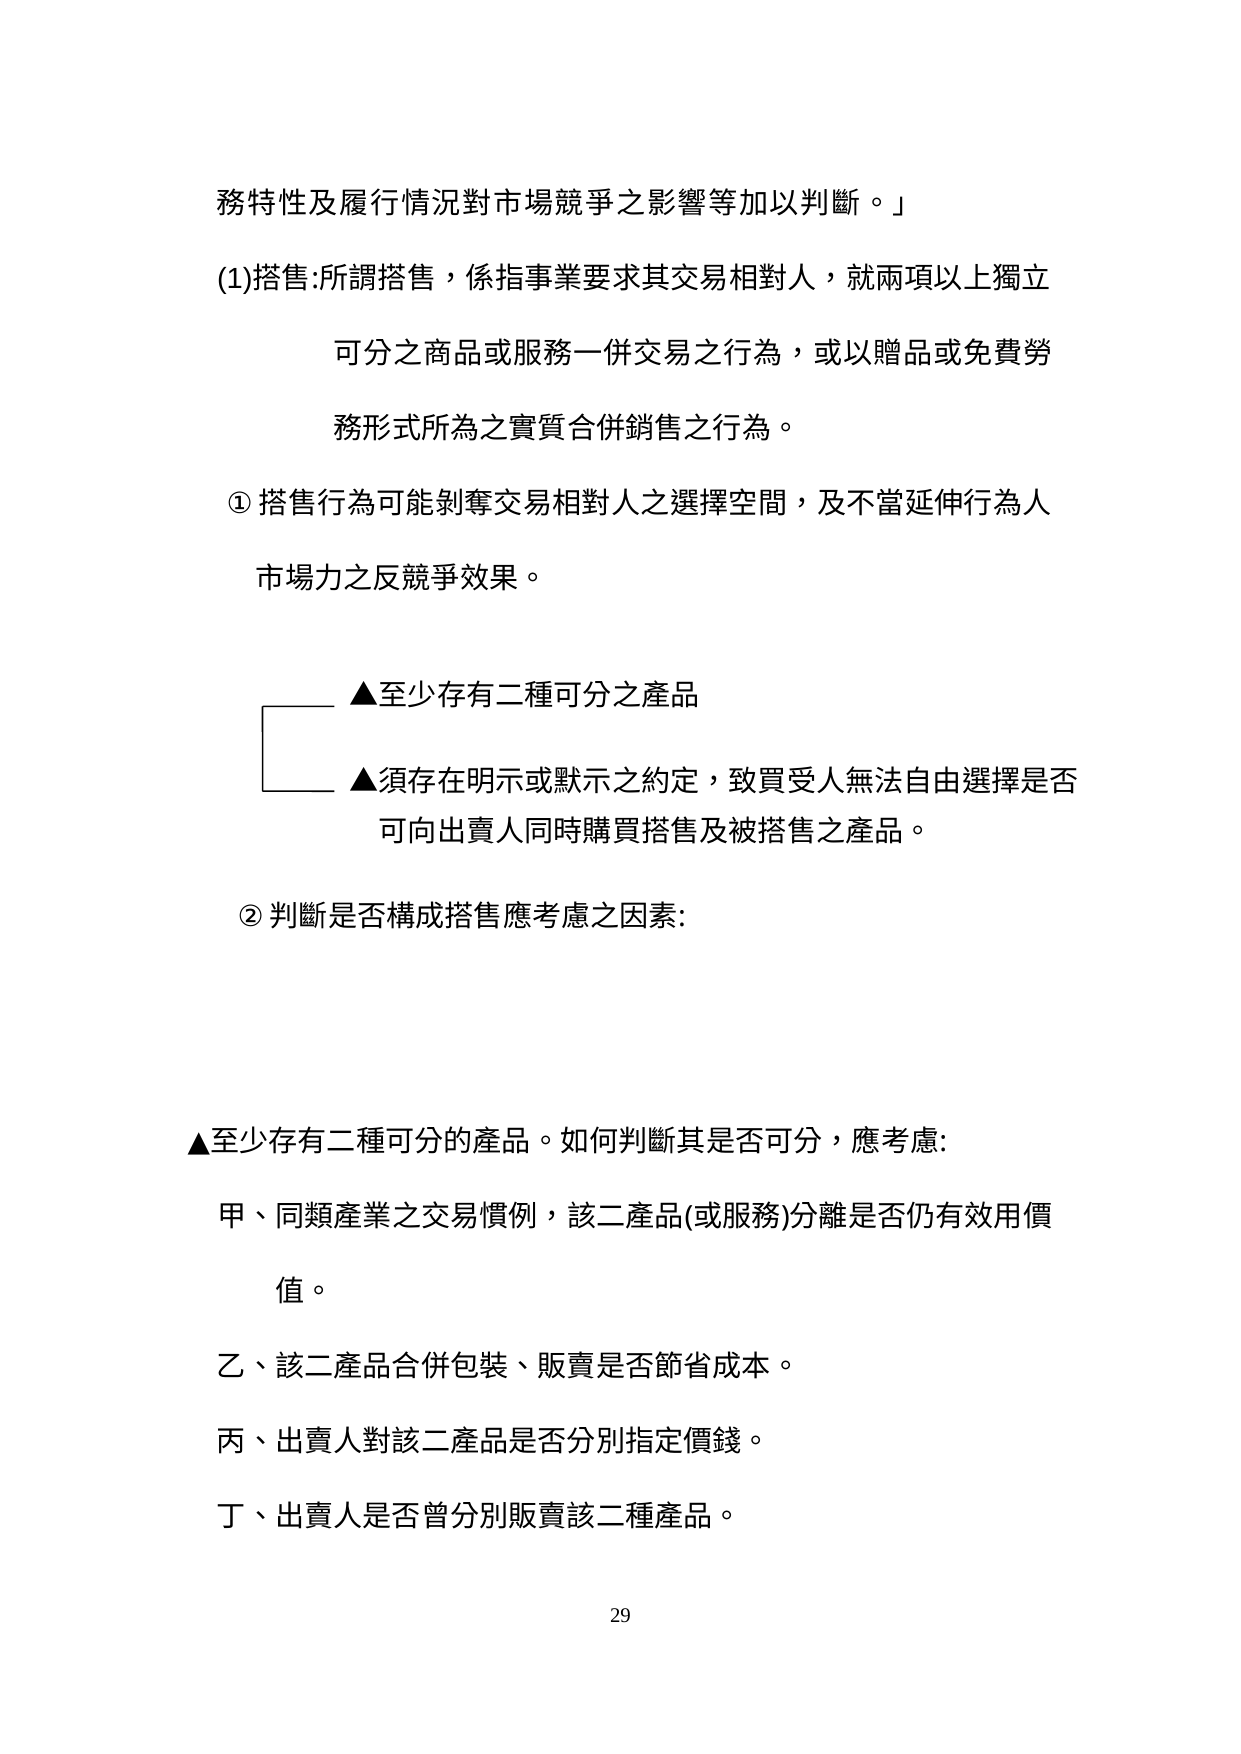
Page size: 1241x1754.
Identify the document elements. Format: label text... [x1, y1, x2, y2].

text ▲至少存有二種可分的產品。如何判斷其是否可分，應考慮: [187, 1101, 1053, 1176]
text (1)搭售:所謂搭售，係指事業要求其交易相對人，就兩項以上獨立可分之商品或服務一併交易之行為，或以贈品或免費勞務形式所為之實質合併銷售之行為。 [217, 239, 1053, 464]
text 丁、出賣人是否曾分別販賣該二種產品。 [187, 1476, 1053, 1551]
text ①搭售行為可能剝奪交易相對人之選擇空間，及不當延伸行為人市場力之反競爭效果。 [226, 464, 1053, 614]
text 甲、同類產業之交易慣例，該二產品(或服務)分離是否仍有效用價值。 [217, 1176, 1053, 1326]
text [187, 164, 1053, 239]
text 乙、該二產品合併包裝、販賣是否節省成本。 [187, 1326, 1053, 1401]
text 丙、出賣人對該二產品是否分別指定價錢。 [187, 1401, 1053, 1476]
text ②判斷是否構成搭售應考慮之因素: [187, 614, 1053, 951]
